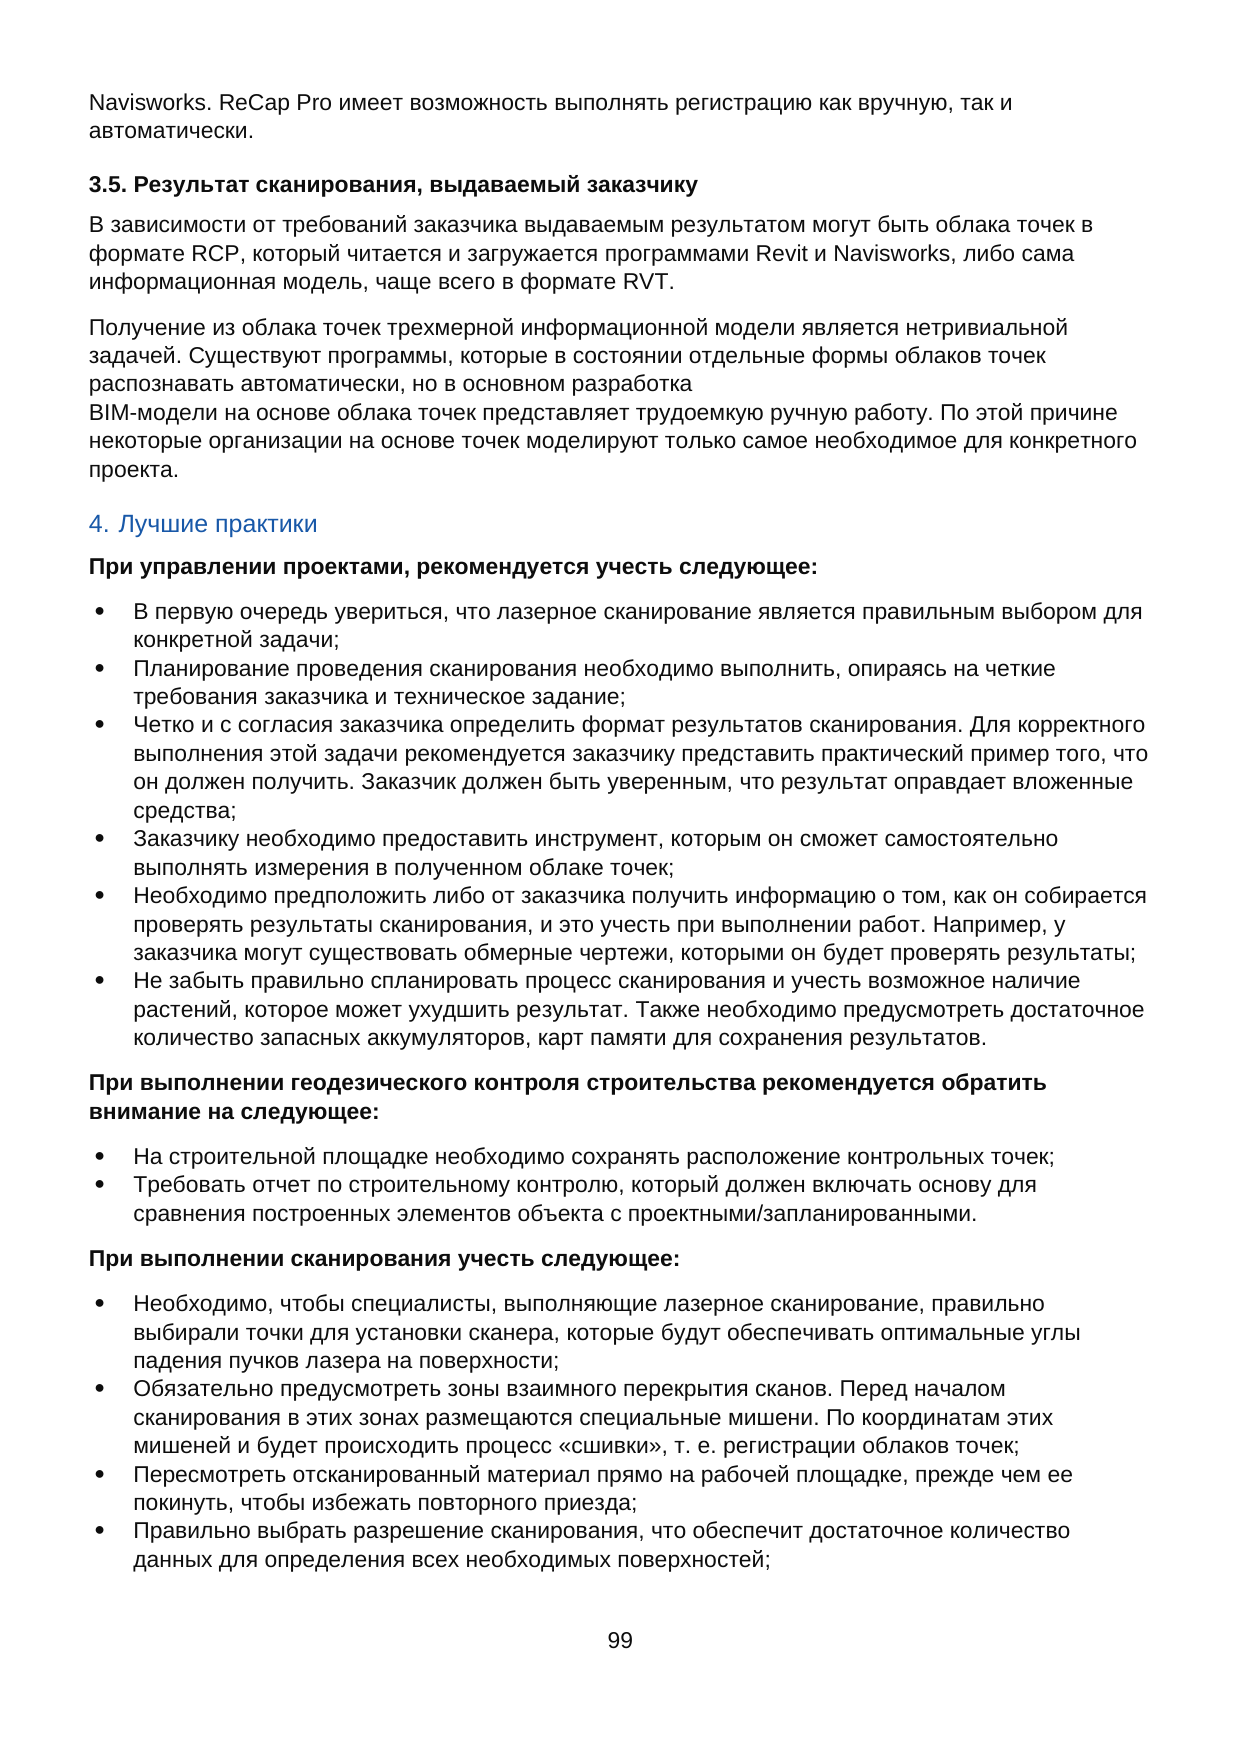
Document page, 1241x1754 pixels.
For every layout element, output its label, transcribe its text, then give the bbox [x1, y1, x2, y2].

subtitle 3.5. Результат сканирования, выдаваемый заказчику [89, 171, 1152, 197]
text При выполнении геодезического контроля строительства рекомендуется обратить внимание на следующее: [89, 1069, 1152, 1124]
list Правильно выбрать разрешение сканирования, что обеспечит достаточное количество данных для определения всех необходимых поверхностей; [96, 1517, 1152, 1572]
text Получение из облака точек трехмерной информационной модели является нетривиальной задачей. Существуют программы, которые в состоянии отдельные формы облаков точек распознавать автоматически, но в основном разработка BIM-модели на основе облака точек представляет трудоемкую ручную работу. По этой причине некоторые организации на основе точек моделируют только самое необходимое для конкретного проекта. [89, 313, 1152, 482]
list На строительной площадке необходимо сохранять расположение контрольных точек; [96, 1143, 1152, 1169]
subtitle Лучшие практики [89, 509, 1152, 538]
text В зависимости от требований заказчика выдаваемым результатом могут быть облака точек в формате RCP, который читается и загружается программами Revit и Navisworks, либо сама информационная модель, чаще всего в формате RVT. [89, 211, 1152, 295]
list Необходимо, чтобы специалисты, выполняющие лазерное сканирование, правильно выбирали точки для установки сканера, которые будут обеспечивать оптимальные углы падения пучков лазера на поверхности; [96, 1290, 1152, 1373]
list Пересмотреть отсканированный материал прямо на рабочей площадке, прежде чем ее покинуть, чтобы избежать повторного приезда; [96, 1461, 1152, 1515]
list Не забыть правильно спланировать процесс сканирования и учесть возможное наличие растений, которое может ухудшить результат. Также необходимо предусмотреть достаточное количество запасных аккумуляторов, карт памяти для сохранения результатов. [96, 967, 1152, 1051]
text При выполнении сканирования учесть следующее: [89, 1245, 1152, 1271]
list В первую очередь увериться, что лазерное сканирование является правильным выбором для конкретной задачи; [96, 598, 1152, 652]
list Планирование проведения сканирования необходимо выполнить, опираясь на четкие требования заказчика и техническое задание; [96, 654, 1152, 709]
list Необходимо предположить либо от заказчика получить информацию о том, как он собирается проверять результаты сканирования, и это учесть при выполнении работ. Например, у заказчика могут существовать обмерные чертежи, которыми он будет проверять результаты; [96, 882, 1152, 965]
list Требовать отчет по строительному контролю, который должен включать основу для сравнения построенных элементов объекта с проектными/запланированными. [96, 1171, 1152, 1226]
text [89, 89, 1152, 143]
text При управлении проектами, рекомендуется учесть следующее: [89, 553, 1152, 579]
list Четко и с согласия заказчика определить формат результатов сканирования. Для корректного выполнения этой задачи рекомендуется заказчику представить практический пример того, что он должен получить. Заказчик должен быть уверенным, что результат оправдает вложенные средства; [96, 711, 1152, 823]
list Заказчику необходимо предоставить инструмент, которым он сможет самостоятельно выполнять измерения в полученном облаке точек; [96, 825, 1152, 880]
list Обязательно предусмотреть зоны взаимного перекрытия сканов. Перед началом сканирования в этих зонах размещаются специальные мишени. По координатам этих мишеней и будет происходить процесс «сшивки», т. е. регистрации облаков точек; [96, 1375, 1152, 1458]
